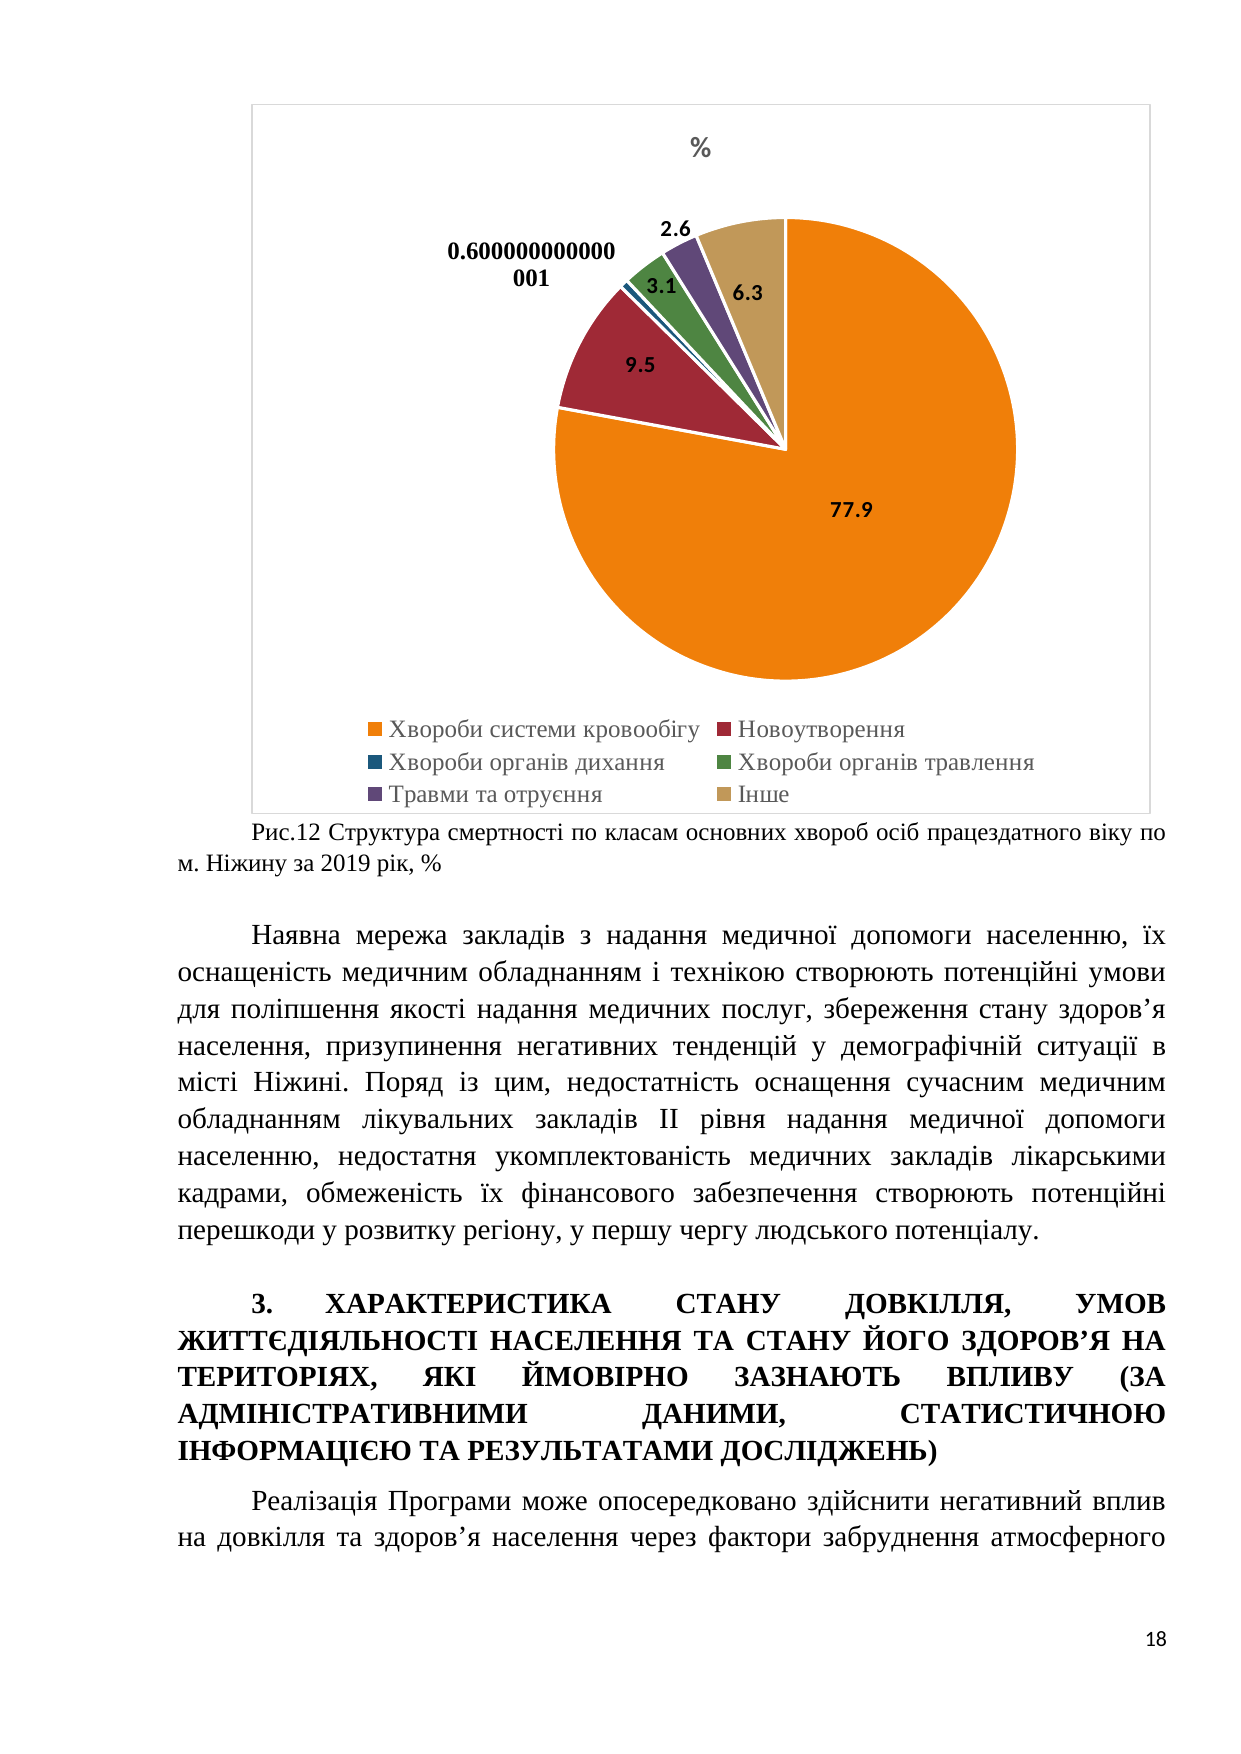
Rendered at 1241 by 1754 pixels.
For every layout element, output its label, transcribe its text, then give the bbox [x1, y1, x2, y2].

list ХАРАКТЕРИСТИКА СТАНУ ДОВКІЛЛЯ, УМОВ ЖИТТЄДІЯЛЬНОСТІ НАСЕЛЕННЯ ТА СТАНУ ЙОГО ЗДОРОВ’Я НА ТЕРИТОРІЯХ, ЯКІ ЙМОВІРНО ЗАЗНАЮТЬ ВПЛИВУ (ЗА АДМІНІСТРАТИВНИМИ ДАНИМИ, СТАТИСТИЧНОЮ ІНФОРМАЦІЄЮ ТА РЕЗУЛЬТАТАМИ ДОСЛІДЖЕНЬ) [177, 1286, 1167, 1467]
text Рис.12 Структура смертності по класам основних хвороб осіб працездатного віку по м. Ніжину за 2019 рік, % [177, 817, 1167, 877]
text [177, 1483, 1167, 1553]
text Наявна мережа закладів з надання медичної допомоги населенню, їх оснащеність медичним обладнанням і технікою створюють потенційні умови для поліпшення якості надання медичних послуг, збереження стану здоров’я населення, призупинення негативних тенденцій у демографічній ситуації в місті Ніжині. Поряд із цим, недостатність оснащення сучасним медичним обладнанням лікувальних закладів ІІ рівня надання медичної допомоги населенню, недостатня укомплектованість медичних закладів лікарськими кадрами, обмеженість їх фінансового забезпечення створюють потенційні перешкоди у розвитку регіону, у першу чергу людського потенціалу. [177, 917, 1167, 1246]
